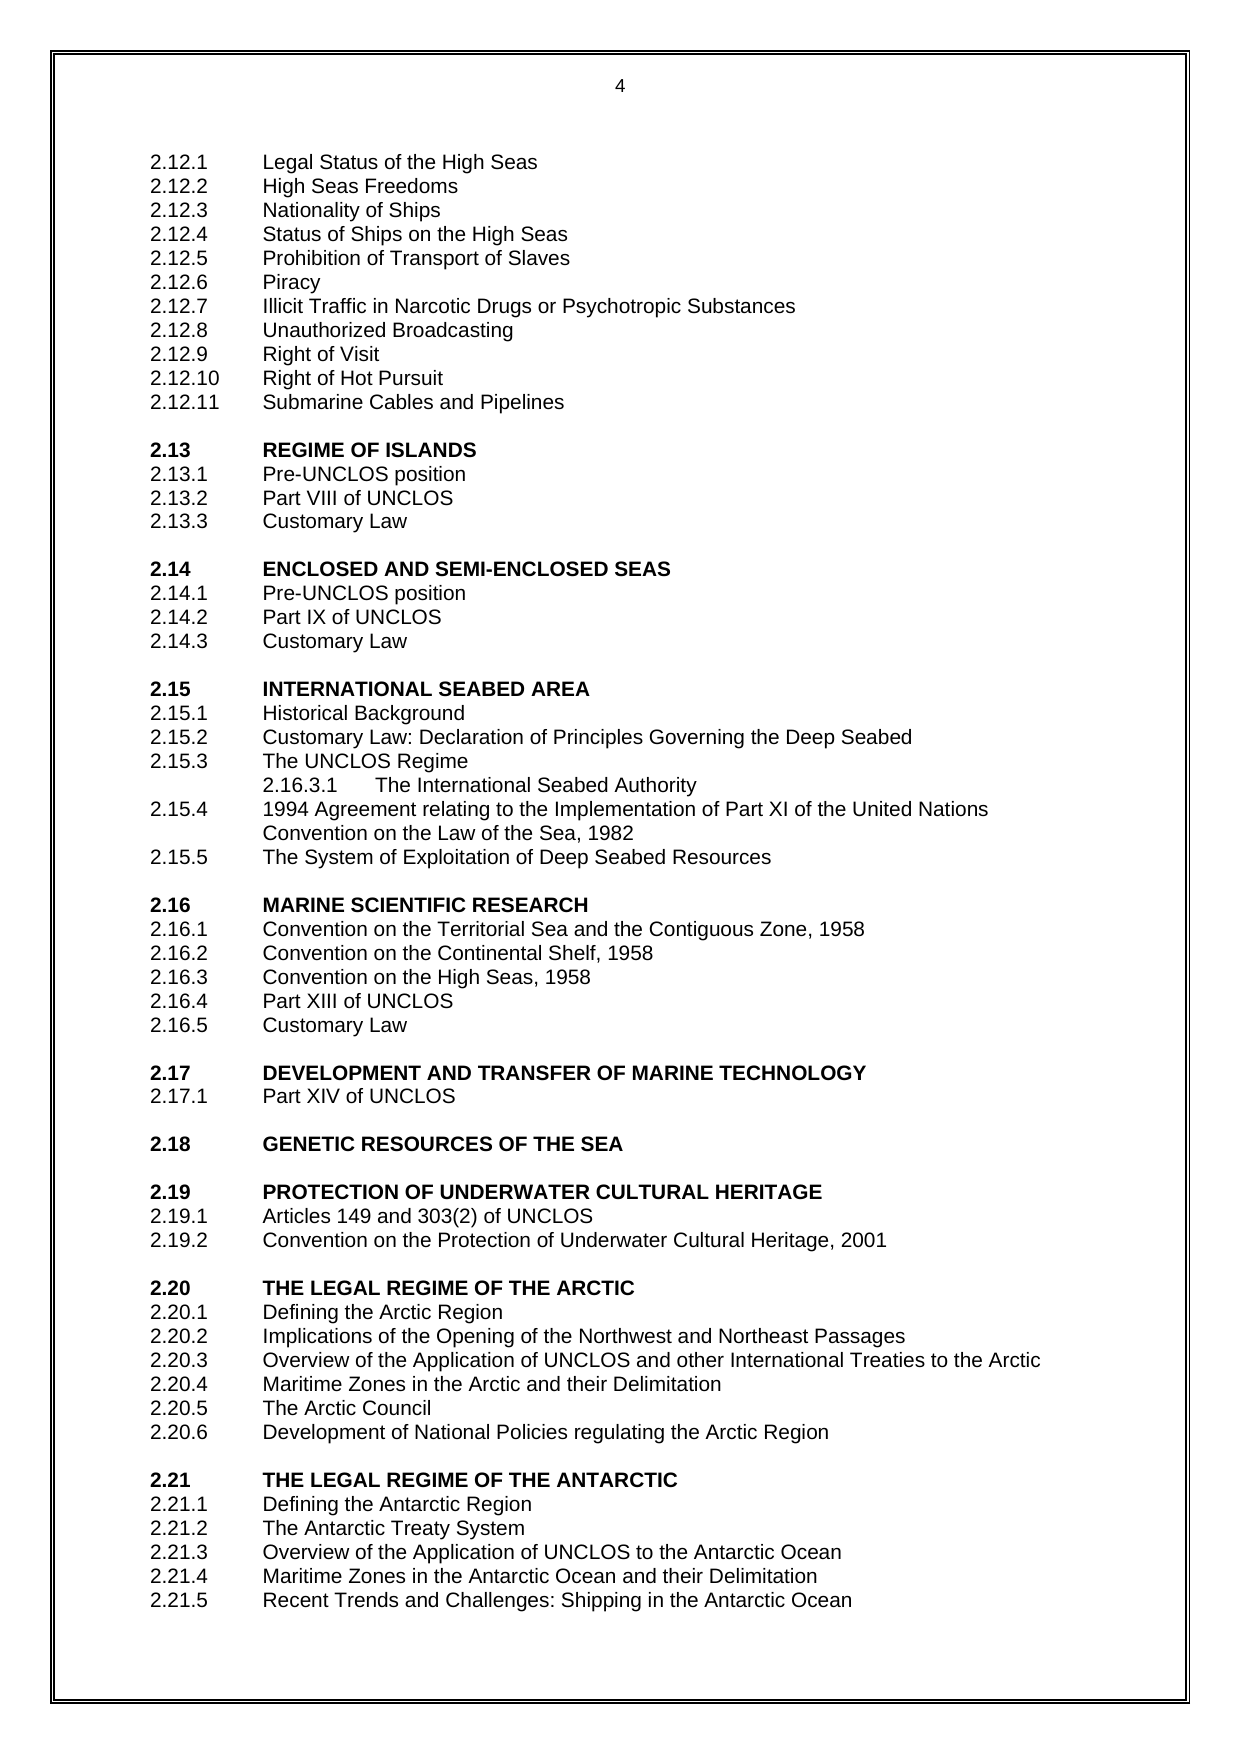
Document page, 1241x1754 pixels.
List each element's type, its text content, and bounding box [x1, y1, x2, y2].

text 2.15 INTERNATIONAL SEABED AREA [150, 677, 1090, 701]
text 2.12.8 Unauthorized Broadcasting [150, 318, 1090, 342]
text 2.17.1 Part XIV of UNCLOS [150, 1084, 1090, 1108]
text 2.19.1 Articles 149 and 303(2) of UNCLOS [150, 1204, 1090, 1228]
text 2.21 THE LEGAL REGIME OF THE ANTARCTIC [150, 1468, 1090, 1492]
text 2.20.3 Overview of the Application of UNCLOS and other International Treaties to the Arctic [150, 1348, 1090, 1372]
text 2.15.1 Historical Background [150, 701, 1090, 725]
text 2.12.5 Prohibition of Transport of Slaves [150, 246, 1090, 270]
text 2.17 DEVELOPMENT AND TRANSFER OF MARINE TECHNOLOGY [150, 1060, 1090, 1084]
text 2.14 ENCLOSED AND SEMI-ENCLOSED SEAS [150, 557, 1090, 581]
text 2.16.5 Customary Law [150, 1012, 1090, 1036]
text 2.12.6 Piracy [150, 270, 1090, 294]
text 2.16.3.1 The International Seabed Authority [150, 773, 1090, 797]
text 2.12.9 Right of Visit [150, 342, 1090, 366]
text 2.13.2 Part VIII of UNCLOS [150, 485, 1090, 509]
text 2.12.10 Right of Hot Pursuit [150, 366, 1090, 389]
text 2.20.1 Defining the Arctic Region [150, 1300, 1090, 1324]
text 2.13.1 Pre-UNCLOS position [150, 461, 1090, 485]
text 2.20.4 Maritime Zones in the Arctic and their Delimitation [150, 1372, 1090, 1396]
text 2.21.4 Maritime Zones in the Antarctic Ocean and their Delimitation [150, 1563, 1090, 1587]
text 2.16.4 Part XIII of UNCLOS [150, 988, 1090, 1012]
text 2.13.3 Customary Law [150, 509, 1090, 533]
text 2.14.1 Pre-UNCLOS position [150, 581, 1090, 605]
text 2.21.3 Overview of the Application of UNCLOS to the Antarctic Ocean [150, 1539, 1090, 1563]
text 2.12.11 Submarine Cables and Pipelines [150, 389, 1090, 413]
text 2.12.2 High Seas Freedoms [150, 174, 1090, 198]
text 2.21.2 The Antarctic Treaty System [150, 1516, 1090, 1539]
text 2.21.5 Recent Trends and Challenges: Shipping in the Antarctic Ocean [150, 1587, 1090, 1611]
text 2.20 THE LEGAL REGIME OF THE ARCTIC [150, 1276, 1090, 1300]
text 2.14.3 Customary Law [150, 629, 1090, 653]
text 2.15.2 Customary Law: Declaration of Principles Governing the Deep Seabed [150, 725, 1090, 749]
text 2.15.5 The System of Exploitation of Deep Seabed Resources [150, 845, 1090, 869]
text 2.12.1 Legal Status of the High Seas [150, 150, 1090, 174]
text 2.20.6 Development of National Policies regulating the Arctic Region [150, 1420, 1090, 1444]
text 2.16.3 Convention on the High Seas, 1958 [150, 964, 1090, 988]
text 2.12.7 Illicit Traffic in Narcotic Drugs or Psychotropic Substances [150, 294, 1090, 318]
text 2.20.2 Implications of the Opening of the Northwest and Northeast Passages [150, 1324, 1090, 1348]
text 2.20.5 The Arctic Council [150, 1396, 1090, 1420]
text 2.12.3 Nationality of Ships [150, 198, 1090, 222]
text 2.14.2 Part IX of UNCLOS [150, 605, 1090, 629]
text 2.13 REGIME OF ISLANDS [150, 437, 1090, 461]
text 2.21.1 Defining the Antarctic Region [150, 1492, 1090, 1516]
text 2.16.1 Convention on the Territorial Sea and the Contiguous Zone, 1958 [150, 917, 1090, 941]
text 2.18 GENETIC RESOURCES OF THE SEA [150, 1132, 1090, 1156]
text 2.16.2 Convention on the Continental Shelf, 1958 [150, 941, 1090, 964]
text 2.15.3 The UNCLOS Regime [150, 749, 1090, 773]
text 2.15.4 1994 Agreement relating to the Implementation of Part XI of the United Nations Convention on the Law of the Sea, 1982 [150, 797, 1090, 845]
text 2.12.4 Status of Ships on the High Seas [150, 222, 1090, 246]
text 2.19.2 Convention on the Protection of Underwater Cultural Heritage, 2001 [150, 1228, 1090, 1252]
text 2.16 MARINE SCIENTIFIC RESEARCH [150, 893, 1090, 917]
text 2.19 PROTECTION OF UNDERWATER CULTURAL HERITAGE [150, 1180, 1090, 1204]
